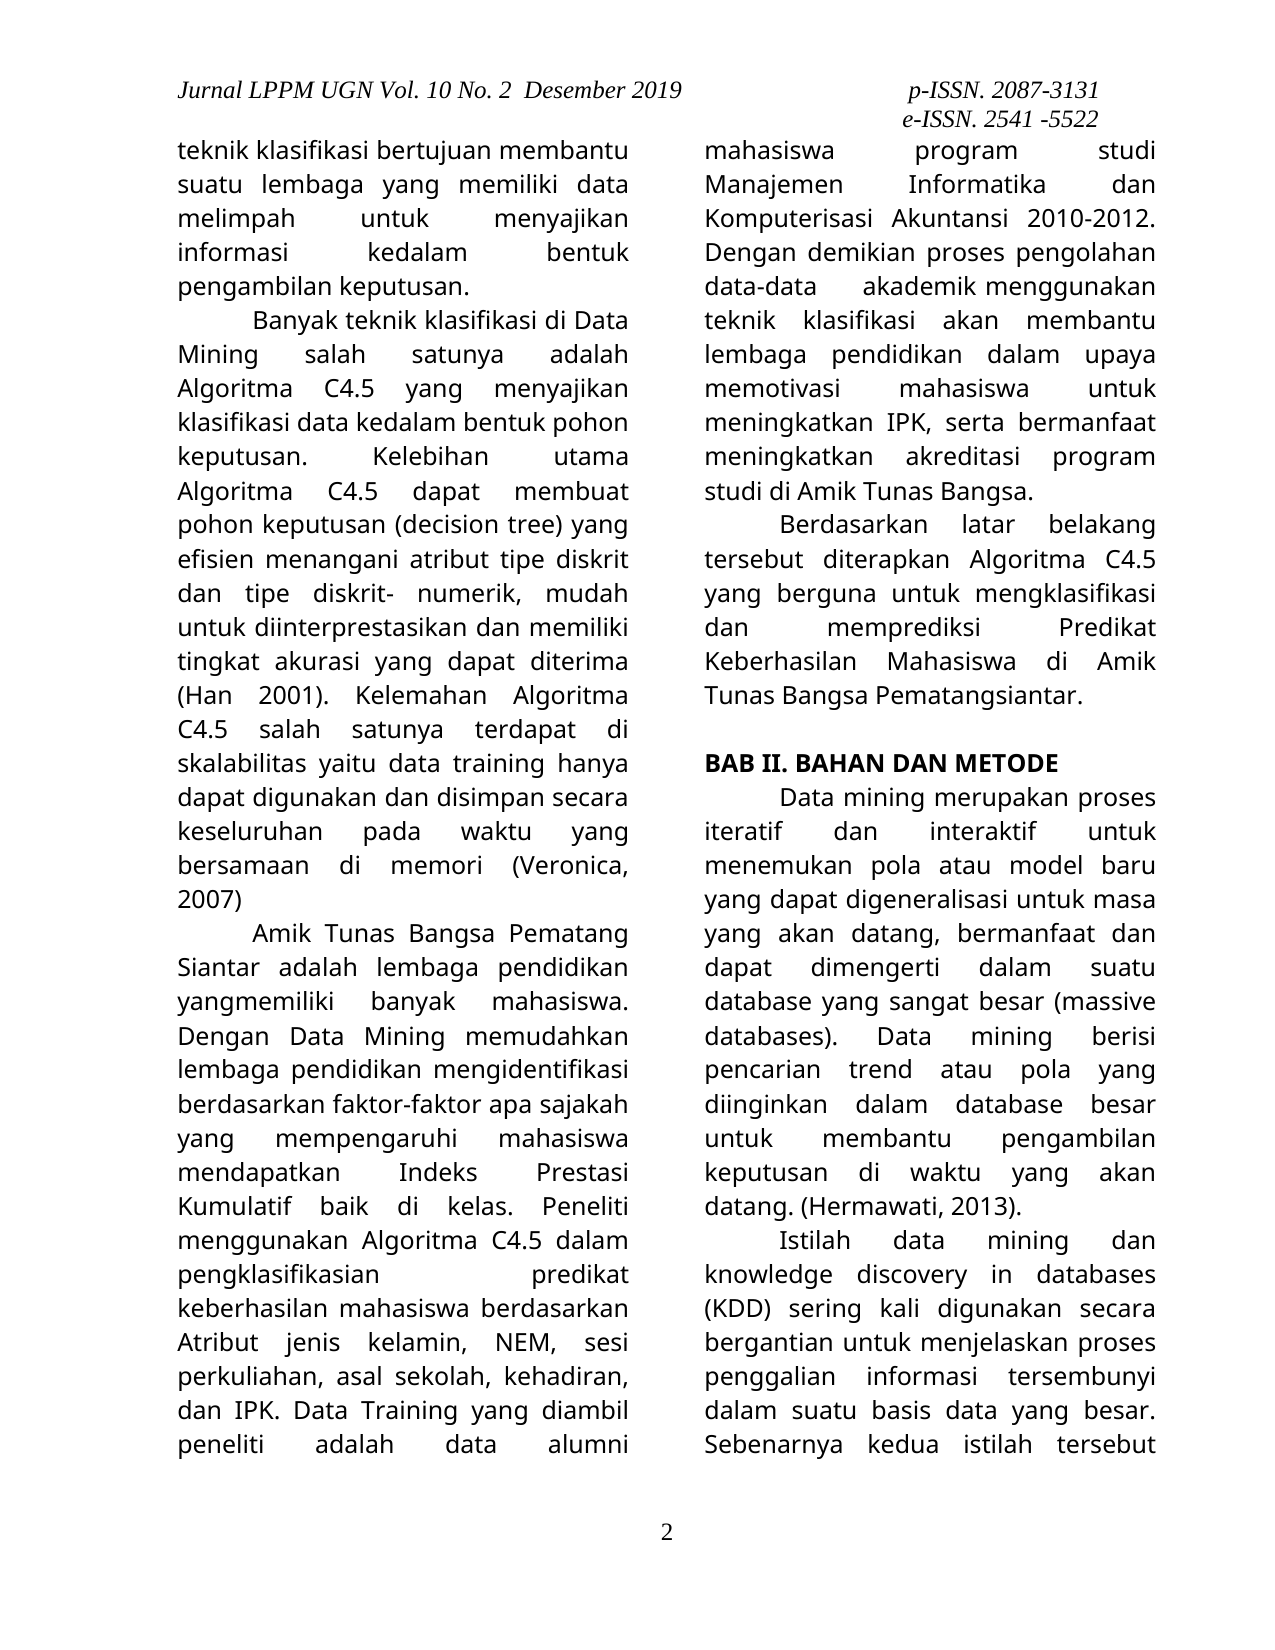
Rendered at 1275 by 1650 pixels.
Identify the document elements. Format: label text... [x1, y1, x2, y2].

text Amik Tunas Bangsa Pematang Siantar adalah lembaga pendidikan yangmemiliki banyak mahasiswa. Dengan Data Mining memudahkan lembaga pendidikan mengidentifikasi berdasarkan faktor-faktor apa sajakah yang mempengaruhi mahasiswa mendapatkan Indeks Prestasi Kumulatif baik di kelas. Peneliti menggunakan Algoritma C4.5 dalam pengklasifikasian predikat keberhasilan mahasiswa berdasarkan Atribut jenis kelamin, NEM, sesi perkuliahan, asal sekolah, kehadiran, dan IPK. Data Training yang diambil peneliti adalah data alumni mahasiswa program studi Manajemen Informatika dan Komputerisasi Akuntansi 2010-2012. Dengan demikian proses pengolahan data-data akademik menggunakan teknik klasifikasi akan membantu lembaga pendidikan dalam upaya memotivasi mahasiswa untuk meningkatkan IPK, serta bermanfaat meningkatkan akreditasi program studi di Amik Tunas Bangsa. [177, 916, 629, 1461]
text Berdasarkan latar belakang tersebut diterapkan Algoritma C4.5 yang berguna untuk mengklasifikasi dan memprediksi Predikat Keberhasilan Mahasiswa di Amik Tunas Bangsa Pematangsiantar. [704, 507, 1156, 712]
text Banyak teknik klasifikasi di Data Mining salah satunya adalah Algoritma C4.5 yang menyajikan klasifikasi data kedalam bentuk pohon keputusan. Kelebihan utama Algoritma C4.5 dapat membuat pohon keputusan (decision tree) yang efisien menangani atribut tipe diskrit dan tipe diskrit- numerik, mudah untuk diinterprestasikan dan memiliki tingkat akurasi yang dapat diterima (Han 2001). Kelemahan Algoritma C4.5 salah satunya terdapat di skalabilitas yaitu data training hanya dapat digunakan dan disimpan secara keseluruhan pada waktu yang bersamaan di memori (Veronica, 2007) [177, 303, 629, 916]
text BAB II. BAHAN DAN METODE [704, 746, 1156, 780]
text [177, 132, 629, 303]
text Data mining merupakan proses iteratif dan interaktif untuk menemukan pola atau model baru yang dapat digeneralisasi untuk masa yang akan datang, bermanfaat dan dapat dimengerti dalam suatu database yang sangat besar (massive databases). Data mining berisi pencarian trend atau pola yang diinginkan dalam database besar untuk membantu pengambilan keputusan di waktu yang akan datang. (Hermawati, 2013). [704, 780, 1156, 1222]
text Amik Tunas Bangsa Pematang Siantar adalah lembaga pendidikan yangmemiliki banyak mahasiswa. Dengan Data Mining memudahkan lembaga pendidikan mengidentifikasi berdasarkan faktor-faktor apa sajakah yang mempengaruhi mahasiswa mendapatkan Indeks Prestasi Kumulatif baik di kelas. Peneliti menggunakan Algoritma C4.5 dalam pengklasifikasian predikat keberhasilan mahasiswa berdasarkan Atribut jenis kelamin, NEM, sesi perkuliahan, asal sekolah, kehadiran, dan IPK. Data Training yang diambil peneliti adalah data alumni mahasiswa program studi Manajemen Informatika dan Komputerisasi Akuntansi 2010-2012. Dengan demikian proses pengolahan data-data akademik menggunakan teknik klasifikasi akan membantu lembaga pendidikan dalam upaya memotivasi mahasiswa untuk meningkatkan IPK, serta bermanfaat meningkatkan akreditasi program studi di Amik Tunas Bangsa. [704, 132, 1156, 507]
